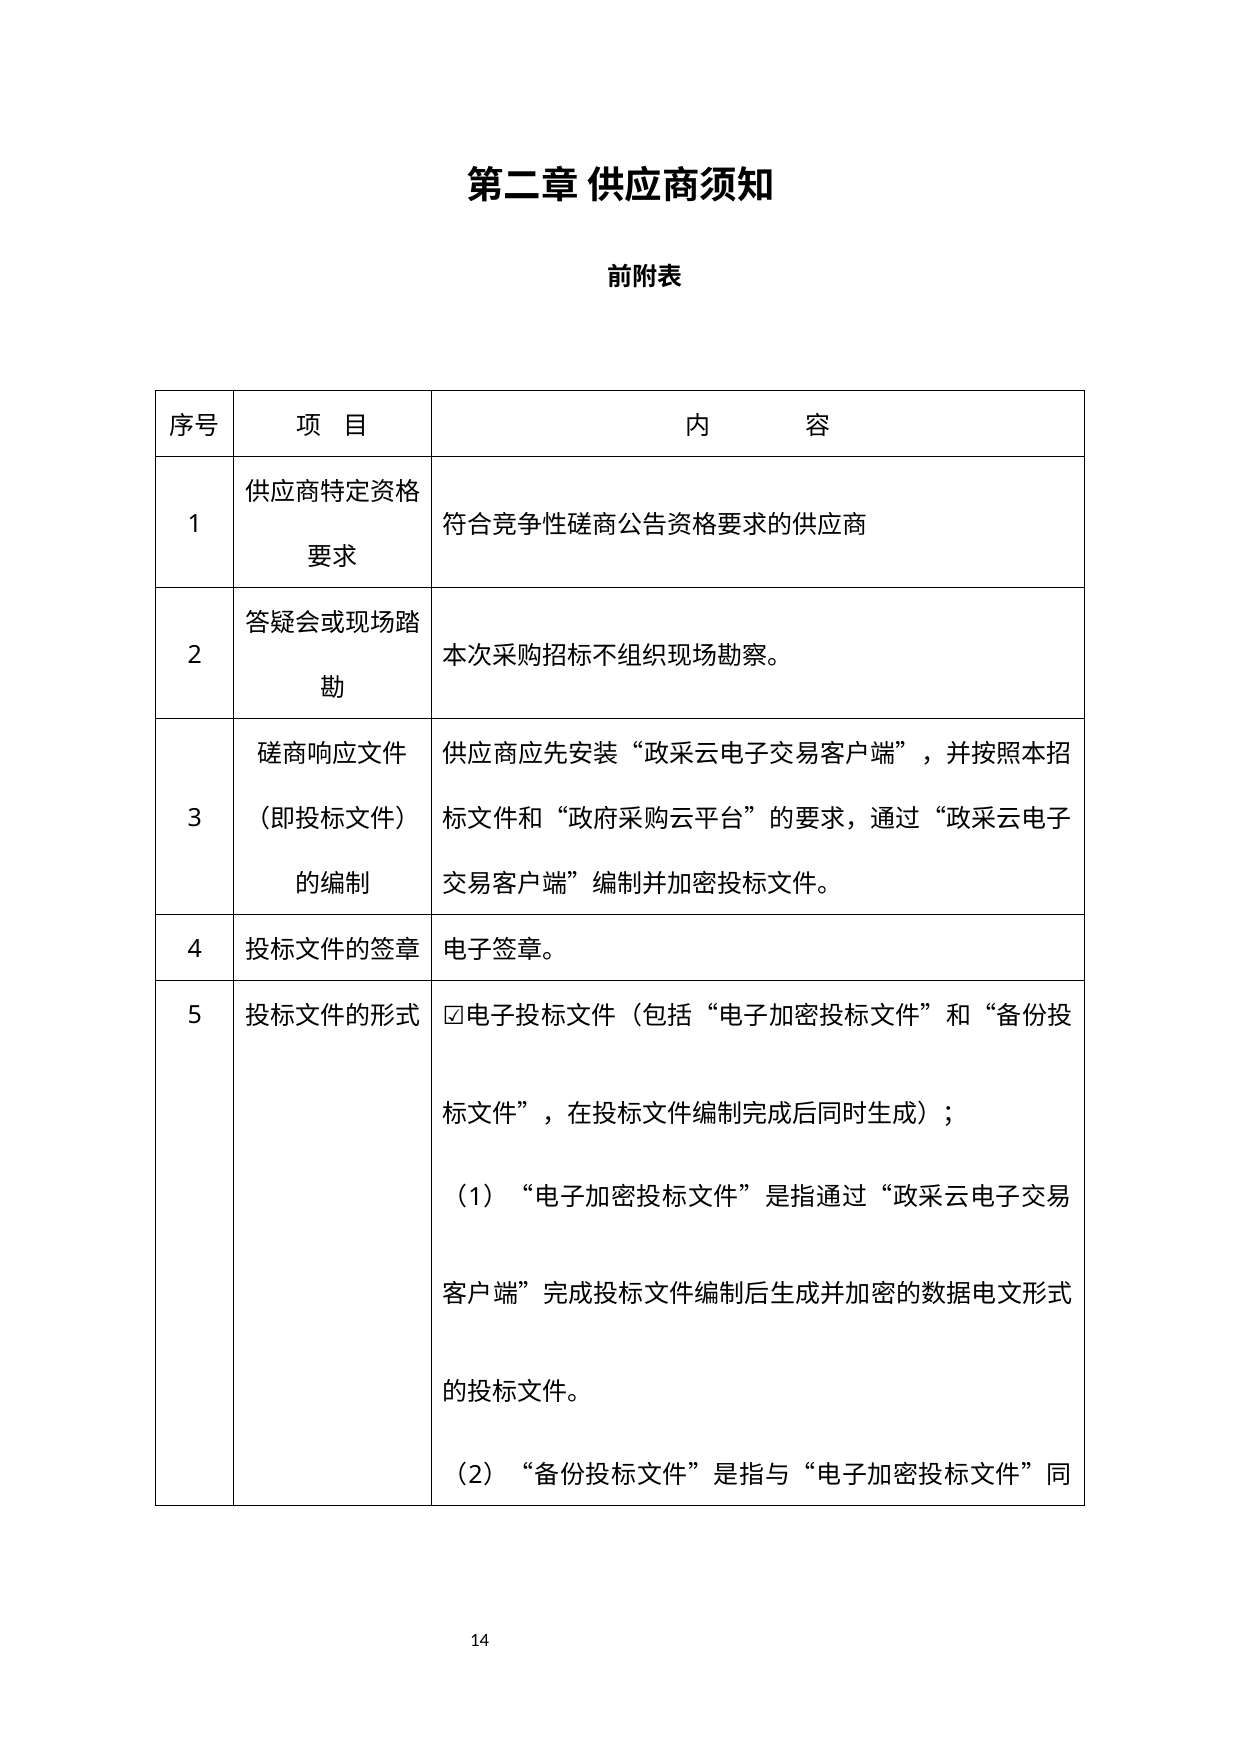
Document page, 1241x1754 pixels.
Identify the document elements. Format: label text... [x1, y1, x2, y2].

table_cell 4 [156, 915, 233, 980]
table_header 项 目 [234, 391, 431, 456]
table_cell 电子签章。 [432, 915, 1084, 980]
table_cell 供应商应先安装“政采云电子交易客户端”，并按照本招标文件和“政府采购云平台”的要求，通过“政采云电子交易客户端”编制并加密投标文件。 [432, 719, 1084, 914]
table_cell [432, 981, 1084, 1505]
table_cell 5 [156, 981, 233, 1505]
table_cell 投标文件的签章 [234, 915, 431, 980]
table_header 序号 [156, 391, 233, 456]
text 第二章 供应商须知 [187, 150, 1053, 215]
table_cell 本次采购招标不组织现场勘察。 [432, 588, 1084, 718]
table_cell 3 [156, 719, 233, 914]
table_header 内 容 [432, 391, 1084, 456]
table_cell 1 [156, 457, 233, 587]
table_cell 磋商响应文件（即投标文件）的编制 [234, 719, 431, 914]
table_cell 答疑会或现场踏勘 [234, 588, 431, 718]
text 前附表 [187, 242, 1053, 307]
table_cell 符合竞争性磋商公告资格要求的供应商 [432, 457, 1084, 587]
table_cell 投标文件的形式 [234, 981, 431, 1505]
table_cell 供应商特定资格要求 [234, 457, 431, 587]
table_cell 2 [156, 588, 233, 718]
